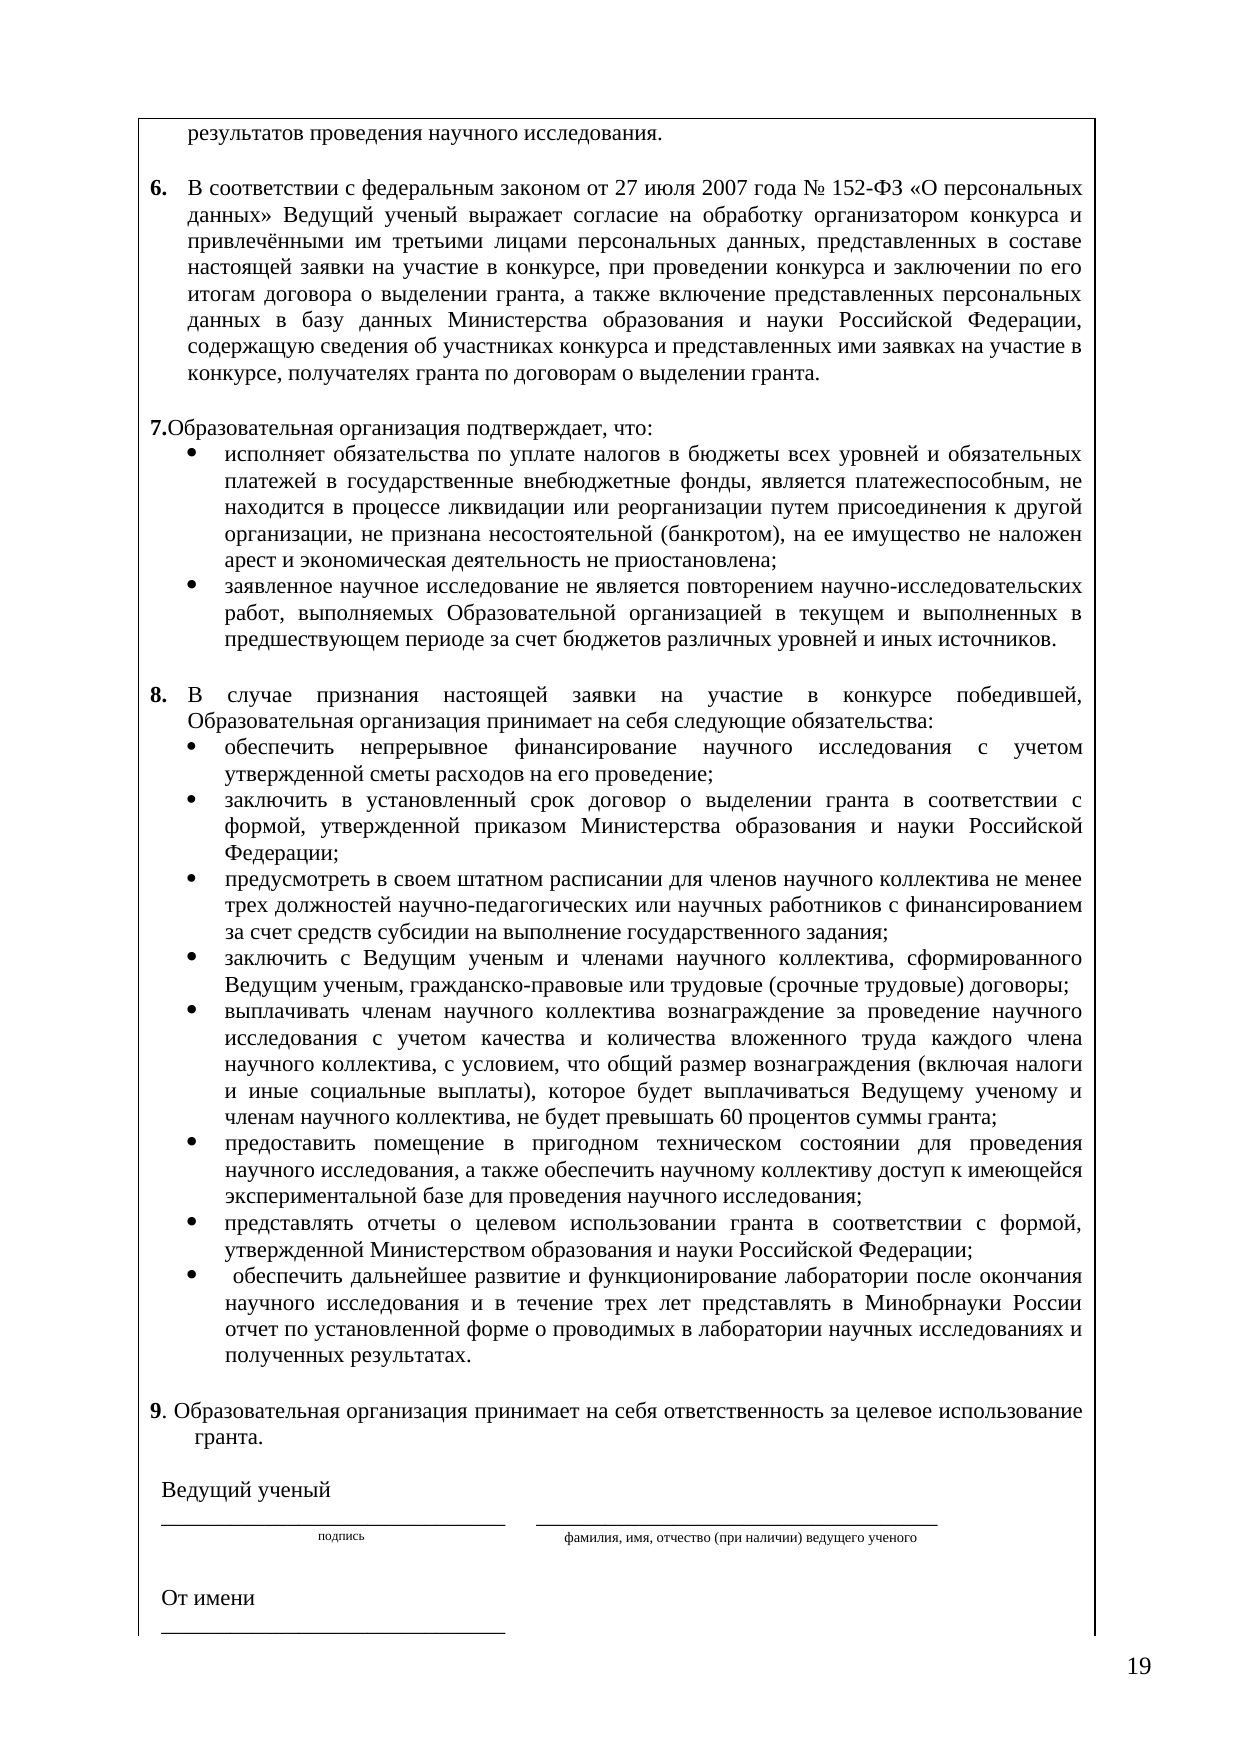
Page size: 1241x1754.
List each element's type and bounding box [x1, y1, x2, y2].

table_header [139, 119, 1094, 1636]
